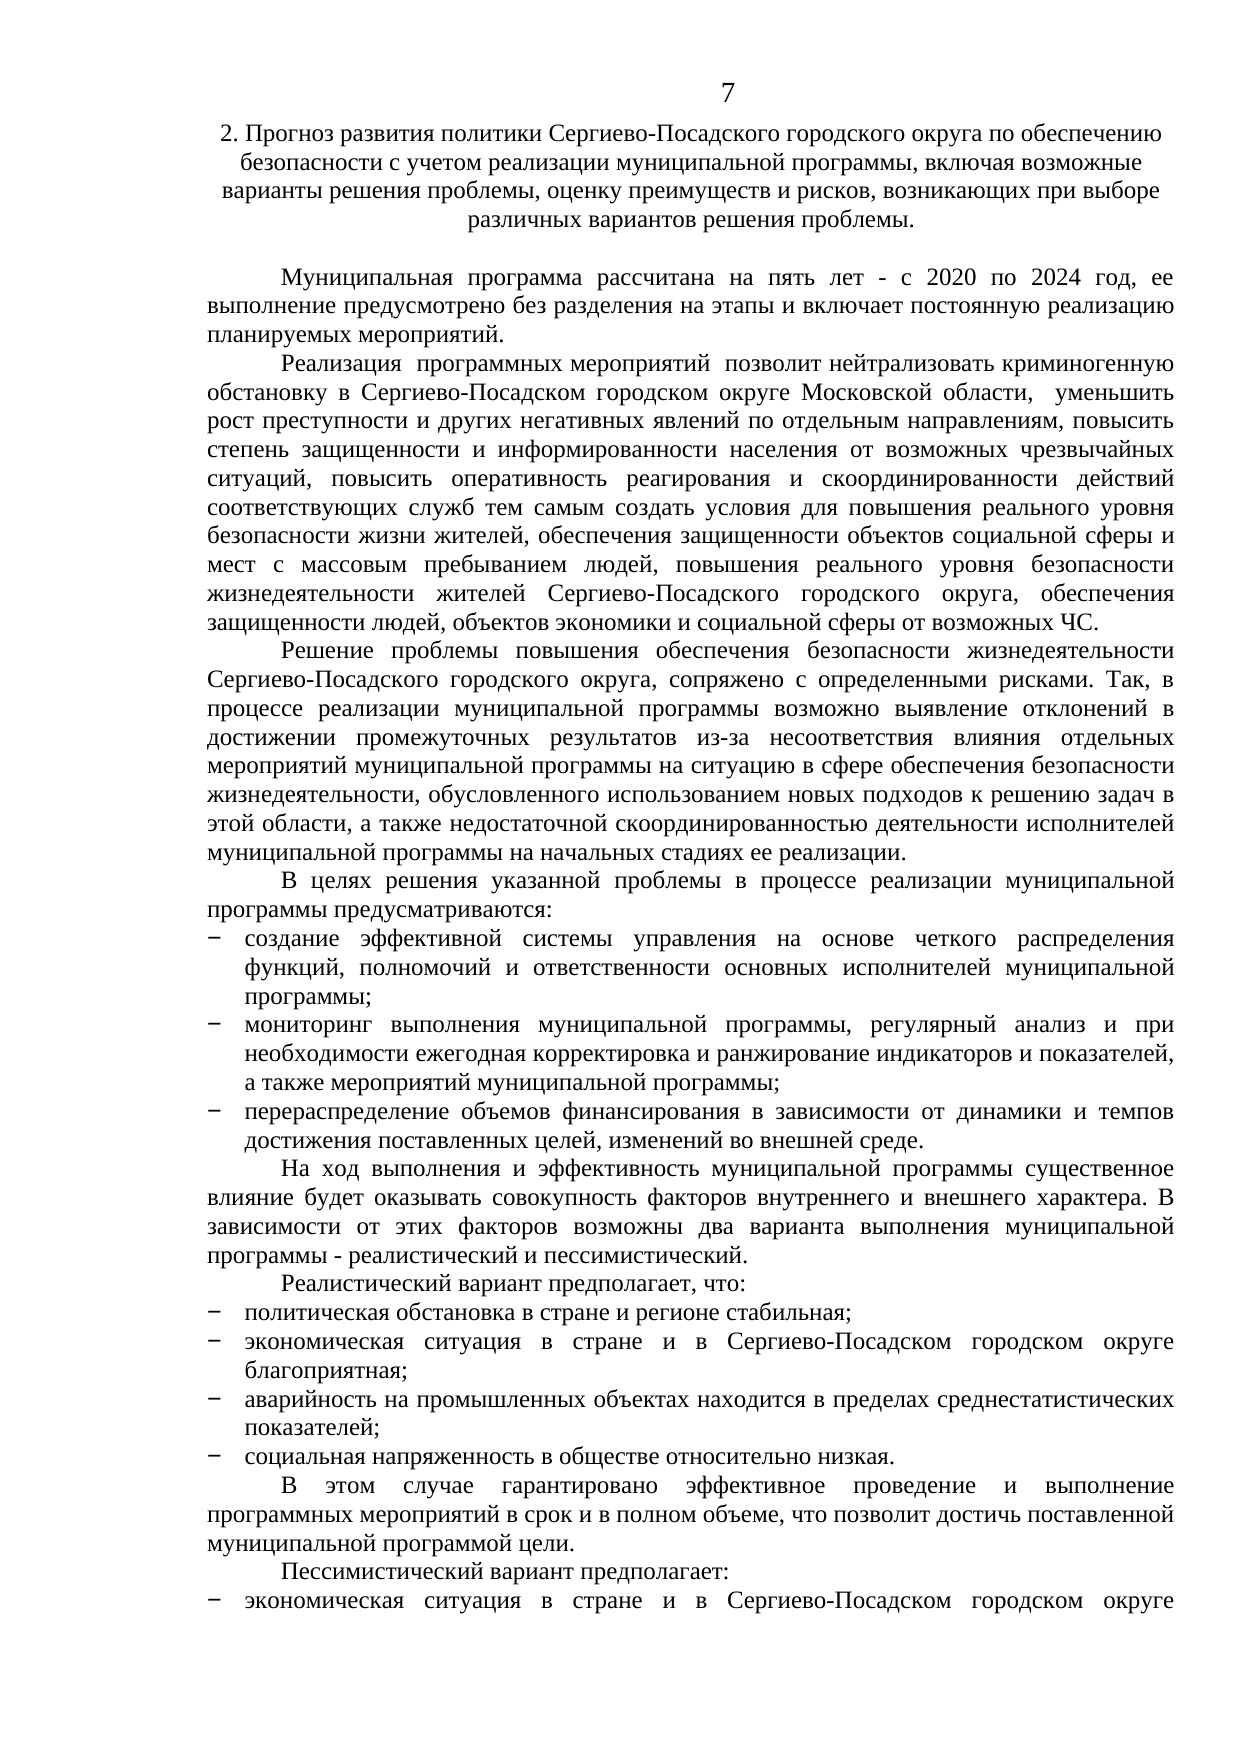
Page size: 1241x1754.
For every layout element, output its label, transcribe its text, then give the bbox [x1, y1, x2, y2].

text Решение проблемы повышения обеспечения безопасности жизнедеятельности Сергиево-Посадского городского округа, сопряжено с определенными рисками. Так, в процессе реализации муниципальной программы возможно выявление отклонений в достижении промежуточных результатов из-за несоответствия влияния отдельных мероприятий муниципальной программы на ситуацию в сфере обеспечения безопасности жизнедеятельности, обусловленного использованием новых подходов к решению задач в этой области, а также недостаточной скоординированностью деятельности исполнителей муниципальной программы на начальных стадиях ее реализации. [207, 636, 1175, 866]
list социальная напряженность в обществе относительно низкая. [207, 1441, 1175, 1470]
text В целях решения указанной проблемы в процессе реализации муниципальной программы предусматриваются: [207, 866, 1175, 923]
list политическая обстановка в стране и регионе стабильная; [207, 1297, 1175, 1326]
text В этом случае гарантировано эффективное проведение и выполнение программных мероприятий в срок и в полном объеме, что позволит достичь поставленной муниципальной программой цели. [207, 1470, 1175, 1556]
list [207, 1585, 1175, 1614]
list создание эффективной системы управления на основе четкого распределения функций, полномочий и ответственности основных исполнителей муниципальной программы; [207, 923, 1175, 1009]
text Реалистический вариант предполагает, что: [207, 1268, 1175, 1297]
text 2. Прогноз развития политики Сергиево-Посадского городского округа по обеспечению безопасности с учетом реализации муниципальной программы, включая возможные варианты решения проблемы, оценку преимуществ и рисков, возникающих при выборе различных вариантов решения проблемы. [207, 118, 1175, 233]
list перераспределение объемов финансирования в зависимости от динамики и темпов достижения поставленных целей, изменений во внешней среде. [207, 1096, 1175, 1153]
text Реализация программных мероприятий позволит нейтрализовать криминогенную обстановку в Сергиево-Посадском городском округе Московской области, уменьшить рост преступности и других негативных явлений по отдельным направлениям, повысить степень защищенности и информированности населения от возможных чрезвычайных ситуаций, повысить оперативность реагирования и скоординированности действий соответствующих служб тем самым создать условия для повышения реального уровня безопасности жизни жителей, обеспечения защищенности объектов социальной сферы и мест с массовым пребыванием людей, повышения реального уровня безопасности жизнедеятельности жителей Сергиево-Посадского городского округа, обеспечения защищенности людей, объектов экономики и социальной сферы от возможных ЧС. [207, 348, 1175, 636]
list аварийность на промышленных объектах находится в пределах среднестатистических показателей; [207, 1384, 1175, 1441]
list мониторинг выполнения муниципальной программы, регулярный анализ и при необходимости ежегодная корректировка и ранжирование индикаторов и показателей, а также мероприятий муниципальной программы; [207, 1009, 1175, 1096]
text Пессимистический вариант предполагает: [207, 1556, 1175, 1585]
text Муниципальная программа рассчитана на пять лет - с 2020 по 2024 год, ее выполнение предусмотрено без разделения на этапы и включает постоянную реализацию планируемых мероприятий. [207, 262, 1175, 348]
list экономическая ситуация в стране и в Сергиево-Посадском городском округе благоприятная; [207, 1326, 1175, 1384]
text На ход выполнения и эффективность муниципальной программы существенное влияние будет оказывать совокупность факторов внутреннего и внешнего характера. В зависимости от этих факторов возможны два варианта выполнения муниципальной программы - реалистический и пессимистический. [207, 1153, 1175, 1268]
